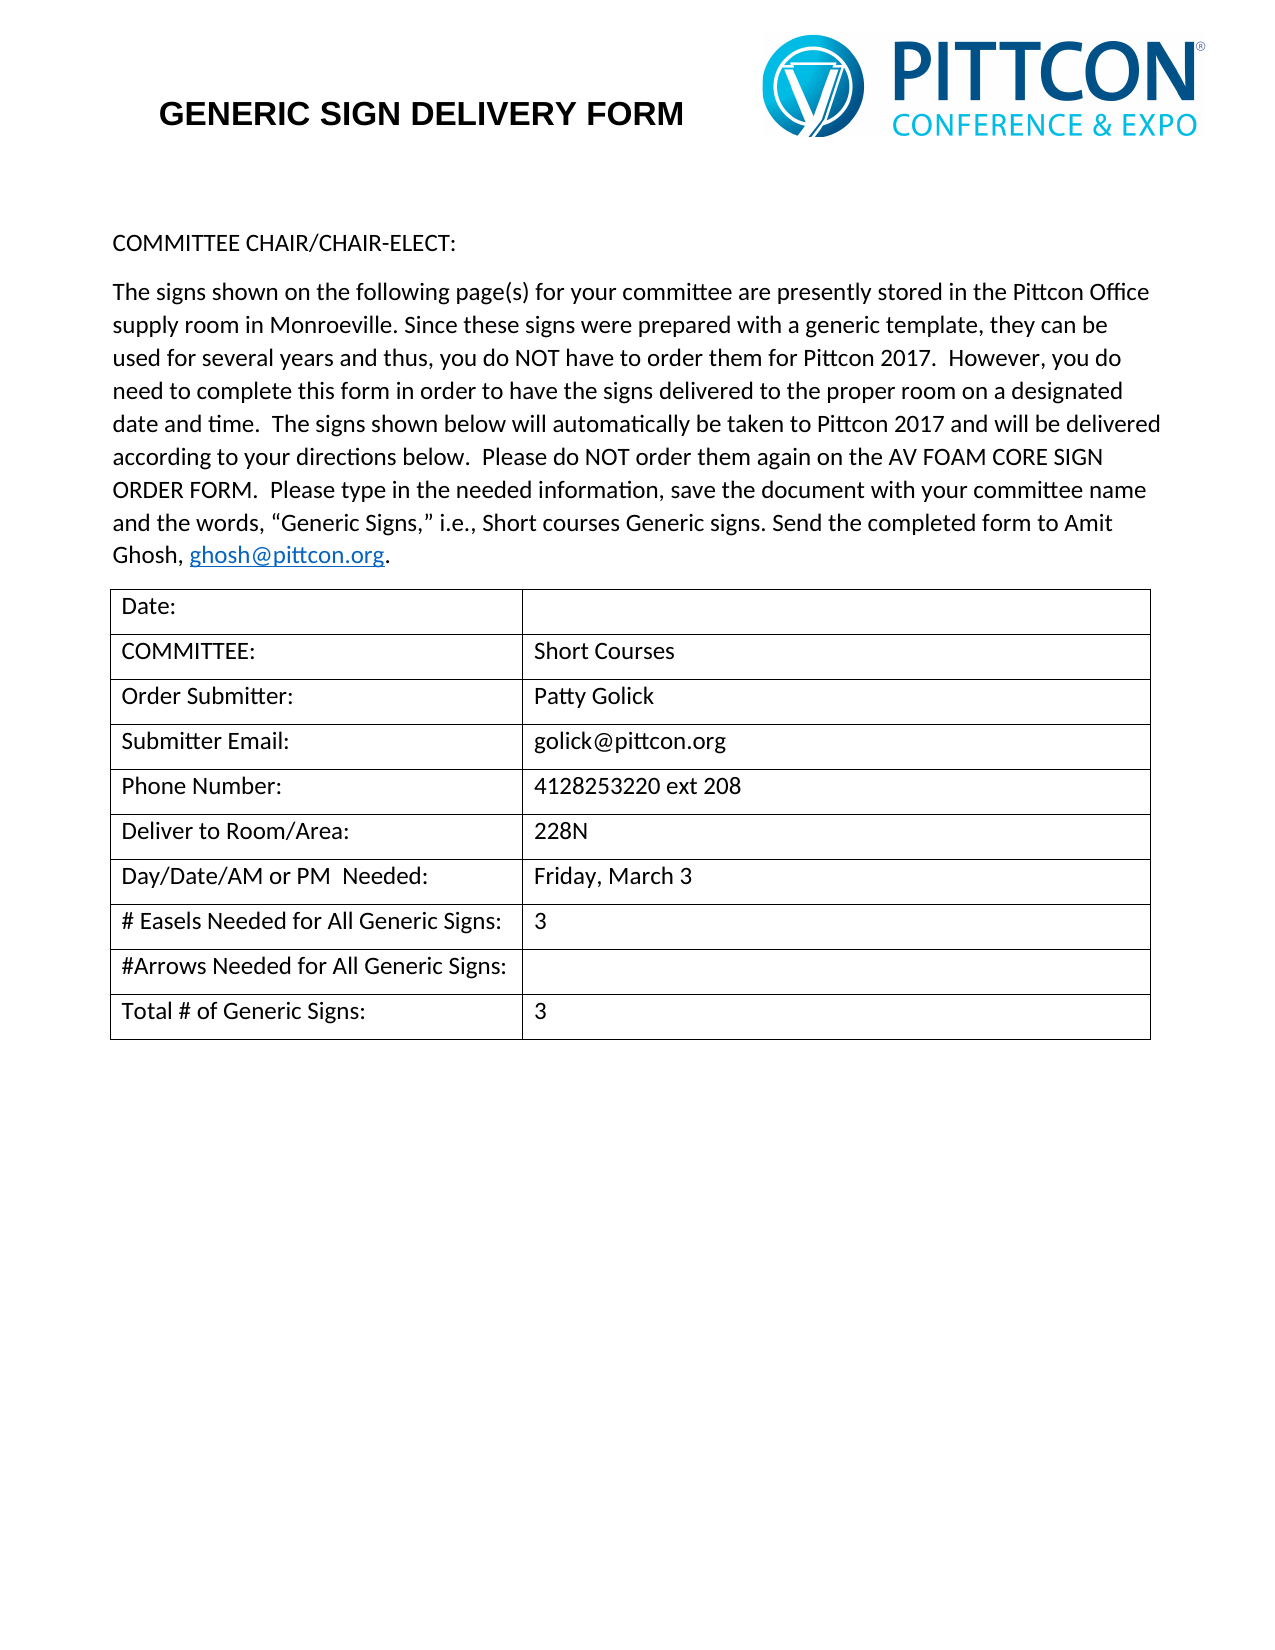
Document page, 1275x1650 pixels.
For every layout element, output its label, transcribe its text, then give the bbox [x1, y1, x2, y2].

table_cell #Arrows Needed for All Generic Signs: [111, 950, 522, 994]
table_cell Submitter Email: [111, 725, 522, 769]
table_cell golick@pittcon.org [523, 725, 1150, 769]
table_cell [523, 950, 1150, 994]
table_cell 3 [523, 905, 1150, 949]
table_cell 228N [523, 815, 1150, 859]
table_header [523, 590, 1150, 634]
table_cell # Easels Needed for All Generic Signs: [111, 905, 522, 949]
table_cell Short Courses [523, 635, 1150, 679]
table_cell Total # of Generic Signs: [111, 995, 522, 1039]
table_cell Day/Date/AM or PM Needed: [111, 860, 522, 904]
table_cell Patty Golick [523, 680, 1150, 724]
table_cell 3 [523, 995, 1150, 1039]
table_cell Order Submitter: [111, 680, 522, 724]
table_header Date: [111, 590, 522, 634]
text The signs shown on the following page(s) for your committee are presently stored in the Pittcon Office supply room in Monroeville. Since these signs were prepared with a generic template, they can be used for several years and thus, you do NOT have to order them for Pittcon 2017. However, you do need to complete this form in order to have the signs delivered to the proper room on a designated date and time. The signs shown below will automatically be taken to Pittcon 2017 and will be delivered according to your directions below. Please do NOT order them again on the AV FOAM CORE SIGN ORDER FORM. Please type in the needed information, save the document with your committee name and the words, “Generic Signs,” i.e., Short courses Generic signs. Send the completed form to Amit Ghosh, ghosh@pittcon.org. [112, 276, 1162, 570]
text COMMITTEE CHAIR/CHAIR-ELECT: [112, 227, 1162, 257]
table_cell COMMITTEE: [111, 635, 522, 679]
table_cell Phone Number: [111, 770, 522, 814]
table_cell Deliver to Room/Area: [111, 815, 522, 859]
table_cell Friday, March 3 [523, 860, 1150, 904]
table_cell 4128253220 ext 208 [523, 770, 1150, 814]
